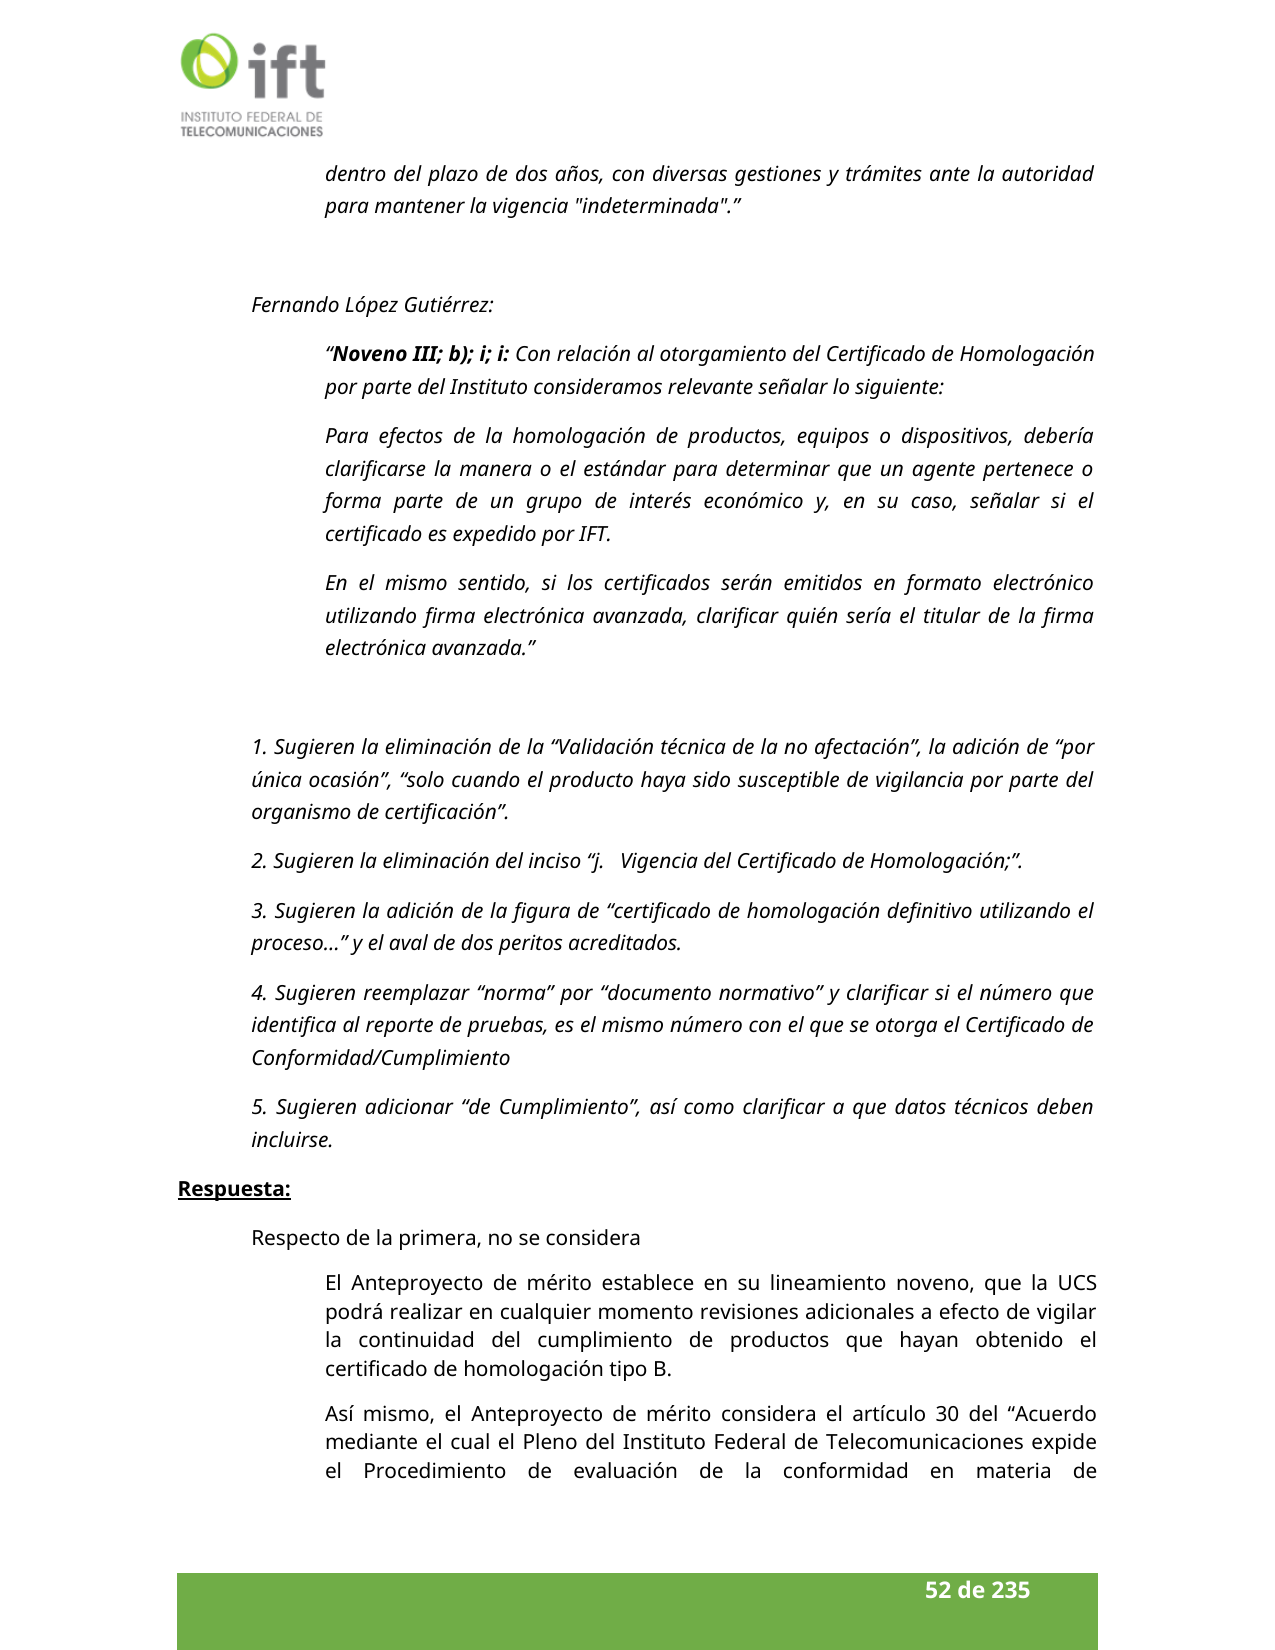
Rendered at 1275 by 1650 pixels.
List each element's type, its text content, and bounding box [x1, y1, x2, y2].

picture [177, 27, 334, 145]
text 3. Sugieren la adición de la figura de “certificado de homologación definitivo utilizando el proceso…” y el aval de dos peritos acreditados. [251, 896, 1098, 957]
text “Noveno III; b); i; i: Con relación al otorgamiento del Certificado de Homologación por parte del Instituto consideramos relevante señalar lo siguiente: [325, 339, 1098, 400]
text 2. Sugieren la eliminación del inciso “j. Vigencia del Certificado de Homologación;”. [251, 847, 1098, 875]
text En el mismo sentido, si los certificados serán emitidos en formato electrónico utilizando firma electrónica avanzada, clarificar quién sería el titular de la firma electrónica avanzada.” [325, 568, 1098, 662]
text Respecto de la primera, no se considera [177, 1223, 1098, 1252]
text El Anteproyecto de mérito establece en su lineamiento noveno, que la UCS podrá realizar en cualquier momento revisiones adicionales a efecto de vigilar la continuidad del cumplimiento de productos que hayan obtenido el certificado de homologación tipo B. [325, 1268, 1098, 1382]
text 1. Sugieren la eliminación de la “Validación técnica de la no afectación”, la adición de “por única ocasión”, “solo cuando el producto haya sido susceptible de vigilancia por parte del organismo de certificación”. [251, 732, 1098, 826]
text 5. Sugieren adicionar “de Cumplimiento”, así como clarificar a que datos técnicos deben incluirse. [251, 1092, 1098, 1153]
text Para efectos de la homologación de productos, equipos o dispositivos, debería clarificarse la manera o el estándar para determinar que un agente pertenece o forma parte de un grupo de interés económico y, en su caso, señalar si el certificado es expedido por IFT. [325, 421, 1098, 547]
text 4. Sugieren reemplazar “norma” por “documento normativo” y clarificar si el número que identifica al reporte de pruebas, es el mismo número con el que se otorga el Certificado de Conformidad/Cumplimiento [251, 978, 1098, 1071]
text Respuesta: [177, 1174, 1098, 1202]
text Fernando López Gutiérrez: [251, 290, 1098, 318]
